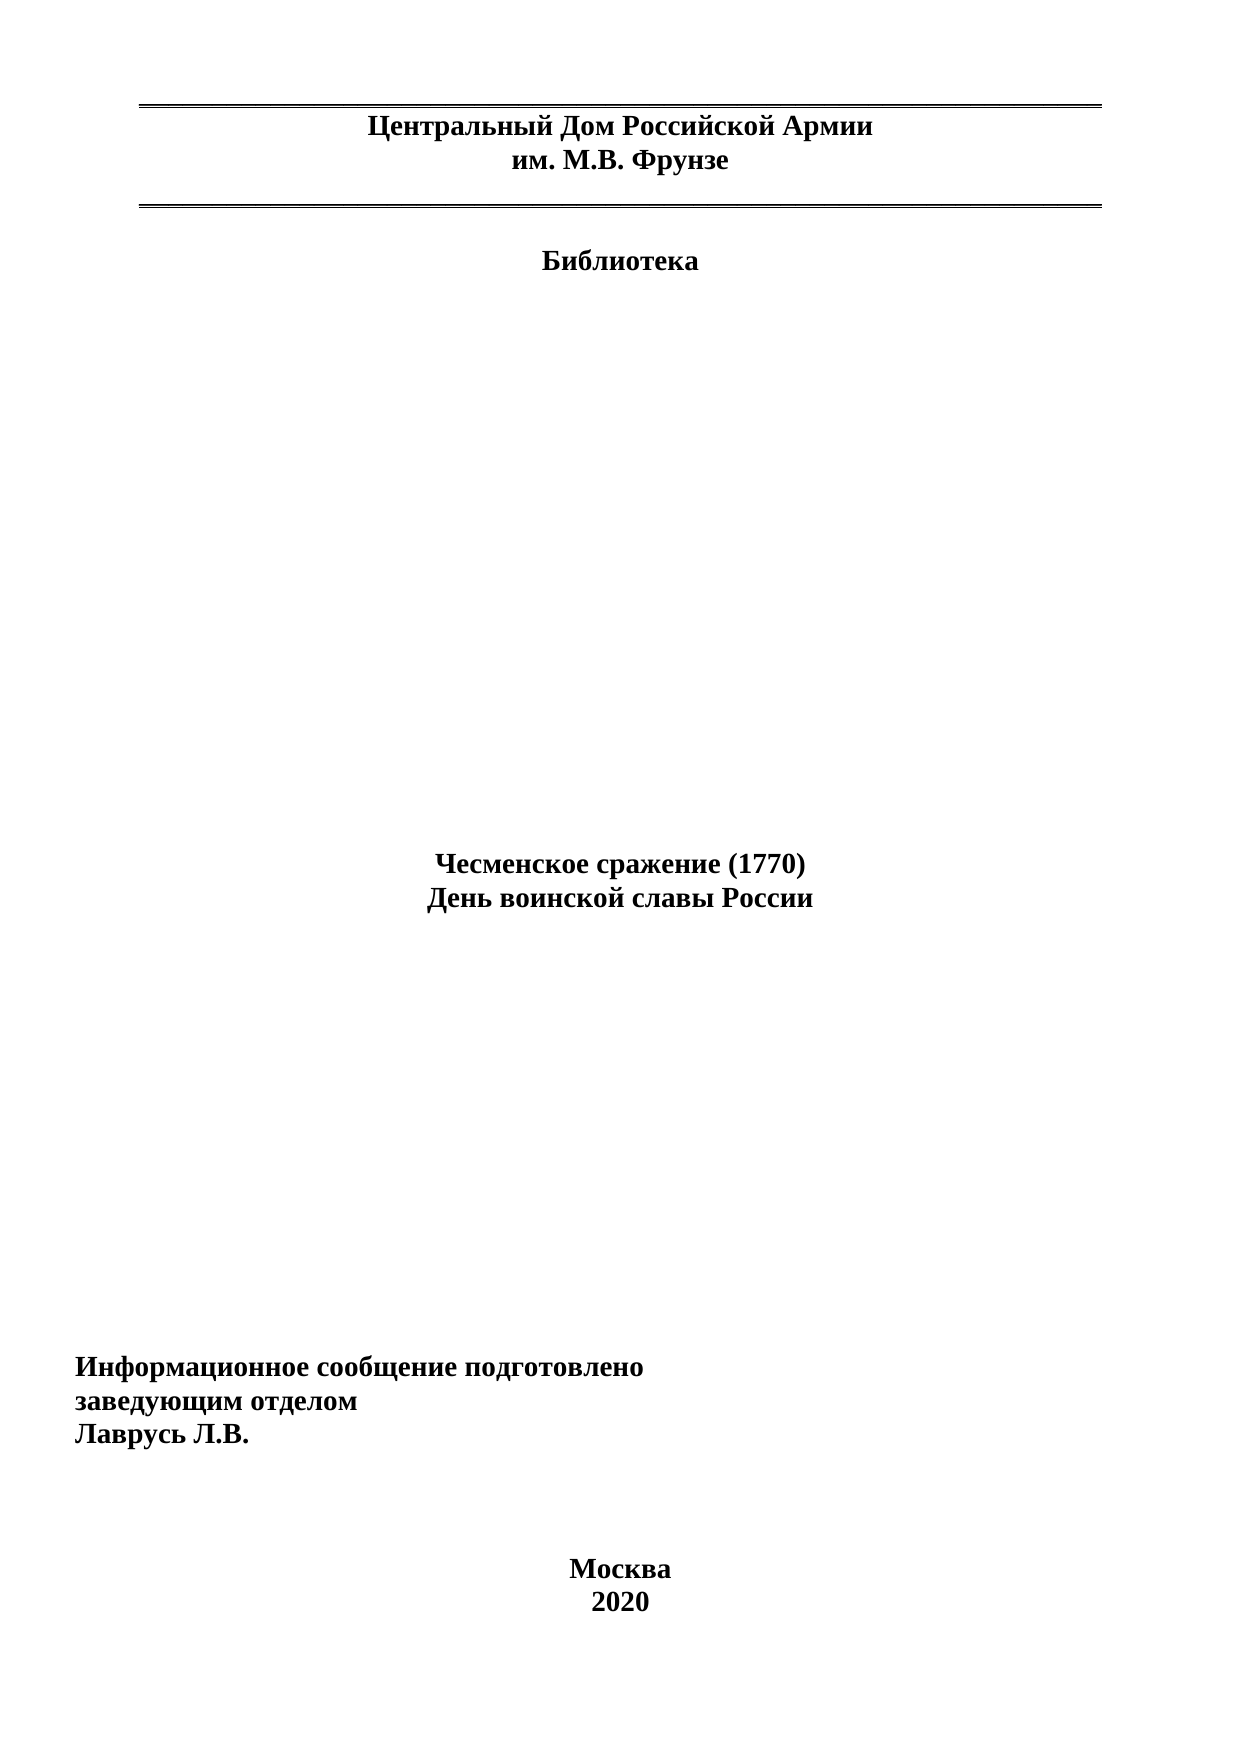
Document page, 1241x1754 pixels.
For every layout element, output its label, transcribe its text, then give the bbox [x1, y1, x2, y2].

text им. М.В. Фрунзе [75, 142, 1165, 176]
text Москва [75, 1551, 1165, 1584]
text __________________________________________________________________ [75, 75, 1165, 108]
text Центральный Дом Российской Армии [75, 108, 1165, 142]
text заведующим отделом [75, 1383, 1165, 1417]
text День воинской славы России [75, 880, 1165, 913]
text Чесменское сражение (1770) [75, 846, 1165, 880]
text Библиотека [75, 243, 1165, 276]
text 2020 [75, 1584, 1165, 1618]
text __________________________________________________________________ [75, 176, 1165, 209]
text Информационное сообщение подготовлено [75, 1349, 1165, 1383]
text Лаврусь Л.В. [75, 1417, 1165, 1450]
